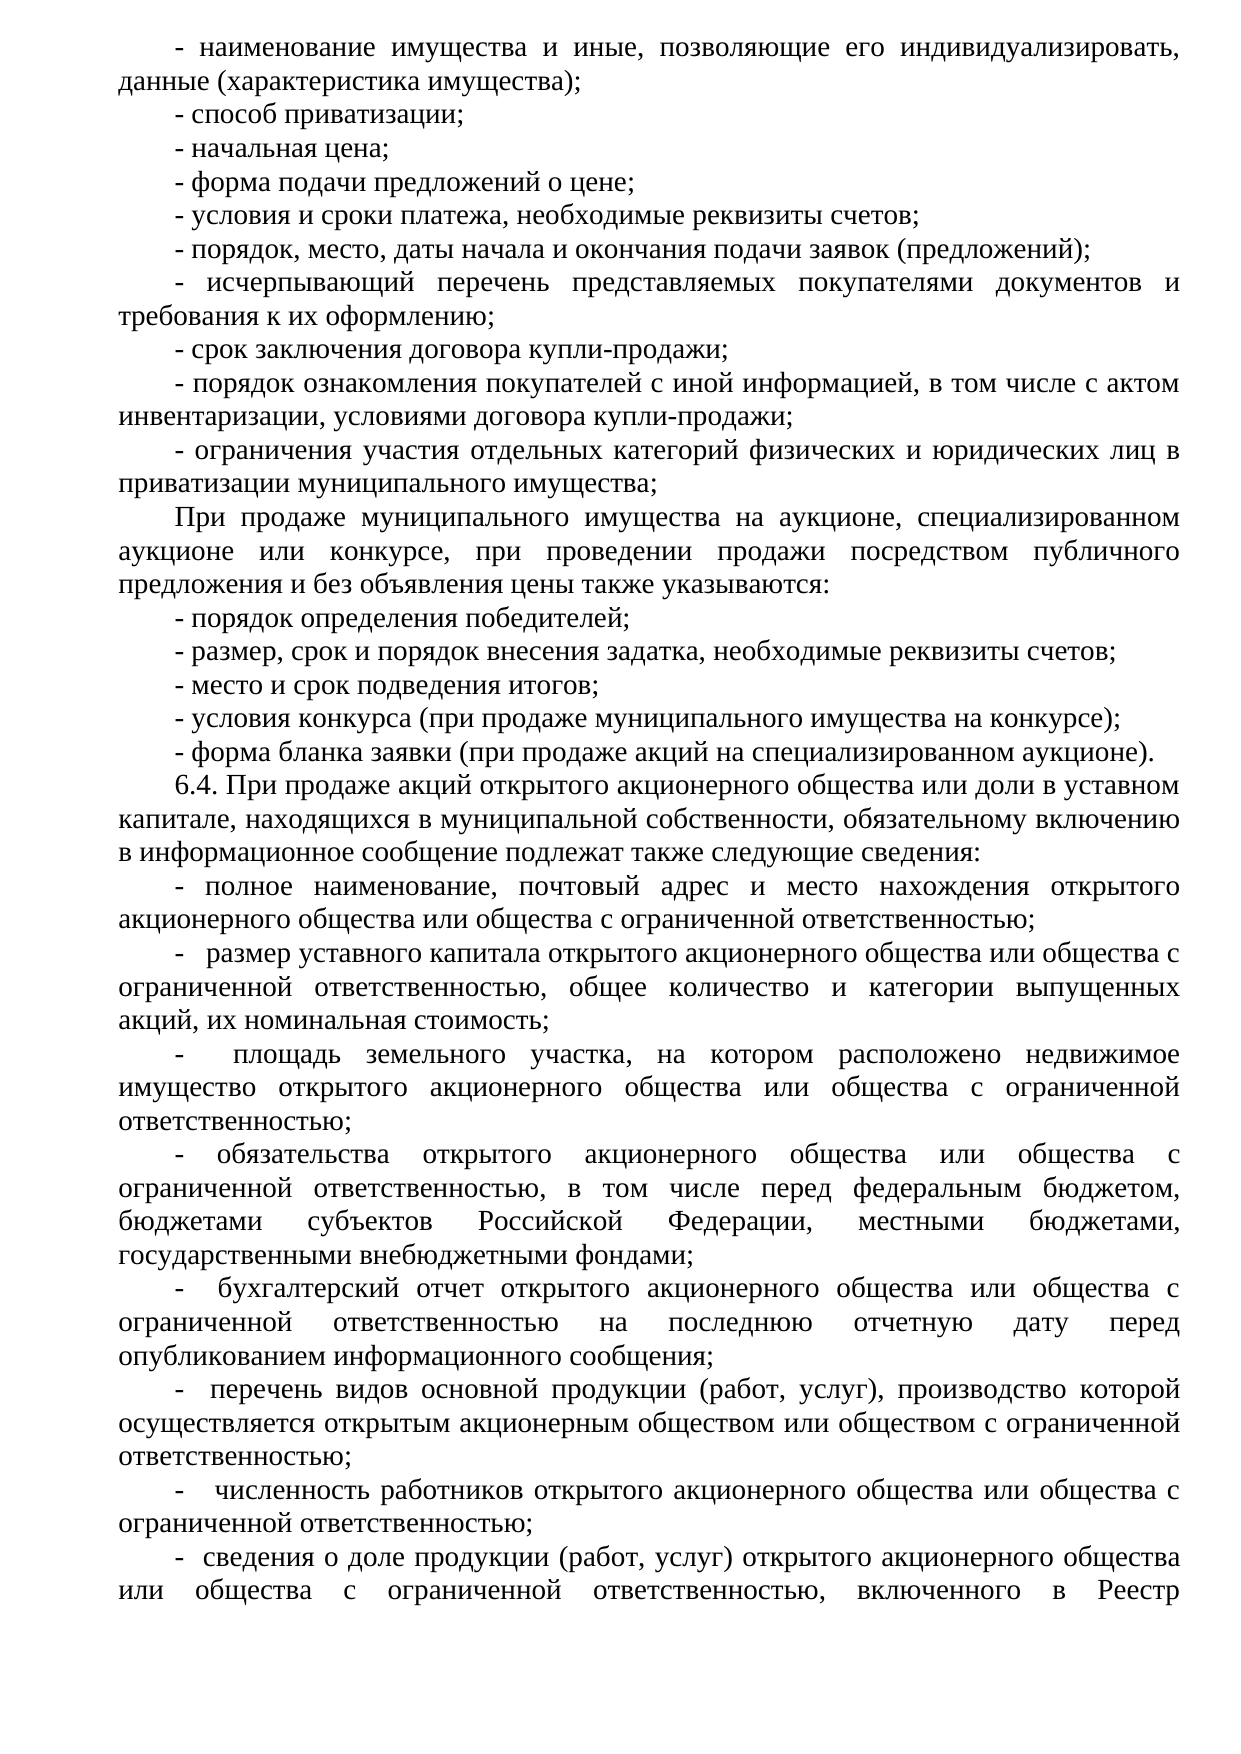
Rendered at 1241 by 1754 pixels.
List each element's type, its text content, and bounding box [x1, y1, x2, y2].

text При продаже муниципального имущества на аукционе, специализированном аукционе или конкурсе, при проведении продажи посредством публичного предложения и без объявления цены также указываются: [118, 499, 1181, 600]
text - бухгалтерский отчет открытого акционерного общества или общества с ограниченной ответственностью на последнюю отчетную дату перед опубликованием информационного сообщения; [118, 1271, 1181, 1371]
text - форма бланка заявки (при продаже акций на специализированном аукционе). [118, 734, 1181, 767]
text - место и срок подведения итогов; [118, 667, 1181, 700]
text - способ приватизации; [118, 97, 1181, 130]
text - размер, срок и порядок внесения задатка, необходимые реквизиты счетов; [118, 633, 1181, 667]
text - ограничения участия отдельных категорий физических и юридических лиц в приватизации муниципального имущества; [118, 432, 1181, 499]
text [118, 1539, 1181, 1606]
text - размер уставного капитала открытого акционерного общества или общества с ограниченной ответственностью, общее количество и категории выпущенных акций, их номинальная стоимость; [118, 935, 1181, 1036]
text - порядок определения победителей; [118, 600, 1181, 633]
text - полное наименование, почтовый адрес и место нахождения открытого акционерного общества или общества с ограниченной ответственностью; [118, 868, 1181, 935]
text - наименование имущества и иные, позволяющие его индивидуализировать, данные (характеристика имущества); [118, 29, 1181, 97]
text - перечень видов основной продукции (работ, услуг), производство которой осуществляется открытым акционерным обществом или обществом с ограниченной ответственностью; [118, 1371, 1181, 1472]
text - порядок, место, даты начала и окончания подачи заявок (предложений); [118, 231, 1181, 264]
text 6.4. При продаже акций открытого акционерного общества или доли в уставном капитале, находящихся в муниципальной собственности, обязательному включению в информационное сообщение подлежат также следующие сведения: [118, 767, 1181, 868]
text - исчерпывающий перечень представляемых покупателями документов и требования к их оформлению; [118, 264, 1181, 331]
text - условия конкурса (при продаже муниципального имущества на конкурсе); [118, 700, 1181, 734]
text - обязательства открытого акционерного общества или общества с ограниченной ответственностью, в том числе перед федеральным бюджетом, бюджетами субъектов Российской Федерации, местными бюджетами, государственными внебюджетными фондами; [118, 1136, 1181, 1271]
text - форма подачи предложений о цене; [118, 164, 1181, 197]
text - условия и сроки платежа, необходимые реквизиты счетов; [118, 197, 1181, 231]
text - площадь земельного участка, на котором расположено недвижимое имущество открытого акционерного общества или общества с ограниченной ответственностью; [118, 1036, 1181, 1136]
text - начальная цена; [118, 130, 1181, 164]
text - численность работников открытого акционерного общества или общества с ограниченной ответственностью; [118, 1472, 1181, 1539]
text - порядок ознакомления покупателей с иной информацией, в том числе с актом инвентаризации, условиями договора купли-продажи; [118, 365, 1181, 432]
text - срок заключения договора купли-продажи; [118, 331, 1181, 365]
